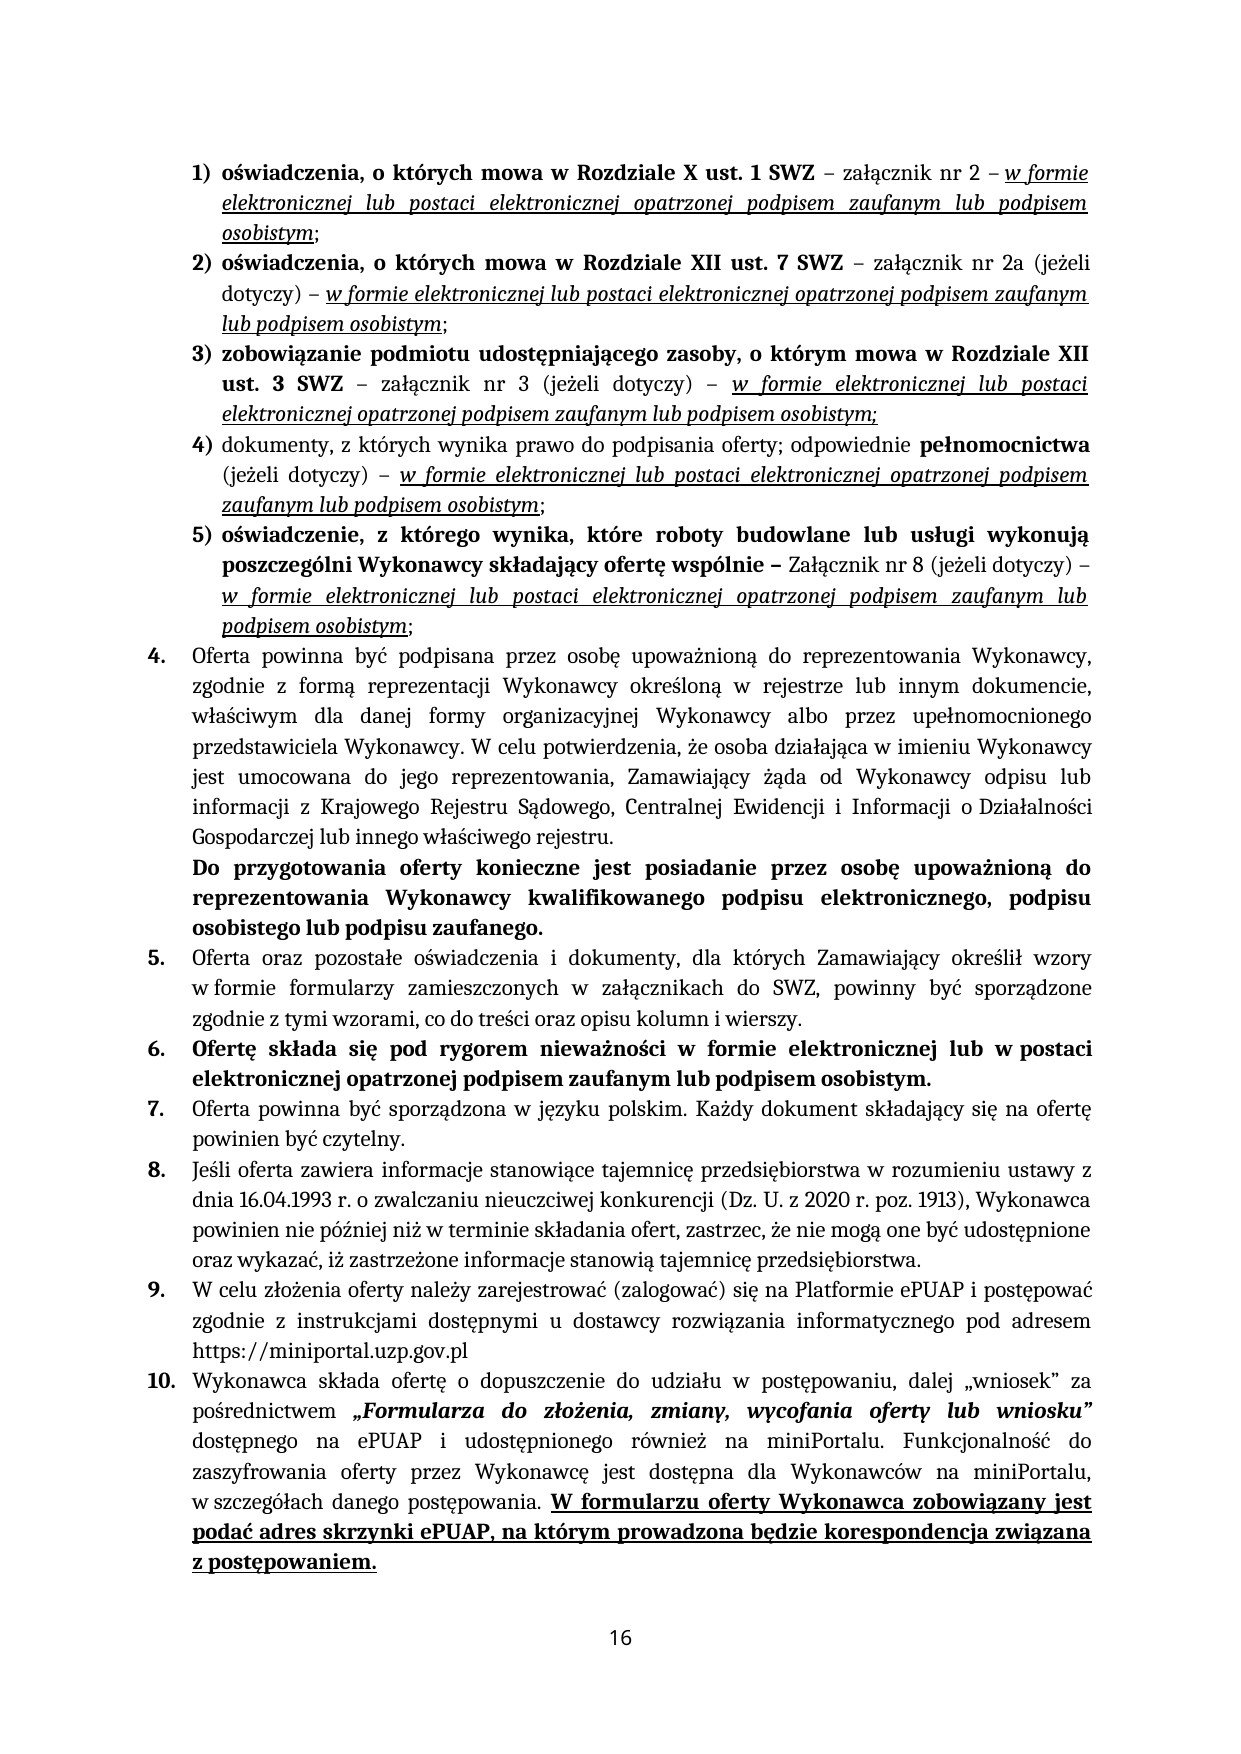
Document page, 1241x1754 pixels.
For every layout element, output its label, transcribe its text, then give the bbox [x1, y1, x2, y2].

text 5. Oferta oraz pozostałe oświadczenia i dokumenty, dla których Zamawiający określił wzory w formie formularzy zamieszczonych w załącznikach do SWZ, powinny być sporządzone zgodnie z tymi wzorami, co do treści oraz opisu kolumn i wierszy. [148, 945, 1092, 1032]
text 4) dokumenty, z których wynika prawo do podpisania oferty; odpowiednie pełnomocnictwa (jeżeli dotyczy) – w formie elektronicznej lub postaci elektronicznej opatrzonej podpisem zaufanym lub podpisem osobistym; [192, 431, 1090, 518]
text 7. Oferta powinna być sporządzona w języku polskim. Każdy dokument składający się na ofertę powinien być czytelny. [148, 1096, 1092, 1152]
text 6. Ofertę składa się pod rygorem nieważności w formie elektronicznej lub w postaci elektronicznej opatrzonej podpisem zaufanym lub podpisem osobistym. [148, 1036, 1092, 1092]
text 2) oświadczenia, o których mowa w Rozdziale XII ust. 7 SWZ – załącznik nr 2a (jeżeli dotyczy) – w formie elektronicznej lub postaci elektronicznej opatrzonej podpisem zaufanym lub podpisem osobistym; [192, 250, 1090, 337]
text 3) zobowiązanie podmiotu udostępniającego zasoby, o którym mowa w Rozdziale XII ust. 3 SWZ – załącznik nr 3 (jeżeli dotyczy) – w formie elektronicznej lub postaci elektronicznej opatrzonej podpisem zaufanym lub podpisem osobistym; [192, 341, 1090, 427]
text Do przygotowania oferty konieczne jest posiadanie przez osobę upoważnioną do reprezentowania Wykonawcy kwalifikowanego podpisu elektronicznego, podpisu osobistego lub podpisu zaufanego. [192, 854, 1092, 941]
text 10. Wykonawca składa ofertę o dopuszczenie do udziału w postępowaniu, dalej „wniosek” za pośrednictwem „Formularza do złożenia, zmiany, wycofania oferty lub wniosku” dostępnego na ePUAP i udostępnionego również na miniPortalu. Funkcjonalność do zaszyfrowania oferty przez Wykonawcę jest dostępna dla Wykonawców na miniPortalu, w szczegółach danego postępowania. W formularzu oferty Wykonawca zobowiązany jest podać adres skrzynki ePUAP, na którym prowadzona będzie korespondencja związana z postępowaniem. [148, 1368, 1092, 1575]
text 1) oświadczenia, o których mowa w Rozdziale X ust. 1 SWZ – załącznik nr 2 – w formie elektronicznej lub postaci elektronicznej opatrzonej podpisem zaufanym lub podpisem osobistym; [192, 159, 1090, 246]
text 8. Jeśli oferta zawiera informacje stanowiące tajemnicę przedsiębiorstwa w rozumieniu ustawy z dnia 16.04.1993 r. o zwalczaniu nieuczciwej konkurencji (Dz. U. z 2020 r. poz. 1913), Wykonawca powinien nie później niż w terminie składania ofert, zastrzec, że nie mogą one być udostępnione oraz wykazać, iż zastrzeżone informacje stanowią tajemnicę przedsiębiorstwa. [148, 1156, 1092, 1273]
text 4. Oferta powinna być podpisana przez osobę upoważnioną do reprezentowania Wykonawcy, zgodnie z formą reprezentacji Wykonawcy określoną w rejestrze lub innym dokumencie, właściwym dla danej formy organizacyjnej Wykonawcy albo przez upełnomocnionego przedstawiciela Wykonawcy. W celu potwierdzenia, że osoba działająca w imieniu Wykonawcy jest umocowana do jego reprezentowania, Zamawiający żąda od Wykonawcy odpisu lub informacji z Krajowego Rejestru Sądowego, Centralnej Ewidencji i Informacji o Działalności Gospodarczej lub innego właściwego rejestru. [148, 643, 1092, 850]
text 5) oświadczenie, z którego wynika, które roboty budowlane lub usługi wykonują poszczególni Wykonawcy składający ofertę wspólnie – Załącznik nr 8 (jeżeli dotyczy) – w formie elektronicznej lub postaci elektronicznej opatrzonej podpisem zaufanym lub podpisem osobistym; [192, 522, 1090, 639]
text 9. W celu złożenia oferty należy zarejestrować (zalogować) się na Platformie ePUAP i postępować zgodnie z instrukcjami dostępnymi u dostawcy rozwiązania informatycznego pod adresem https://miniportal.uzp.gov.pl [148, 1277, 1092, 1364]
